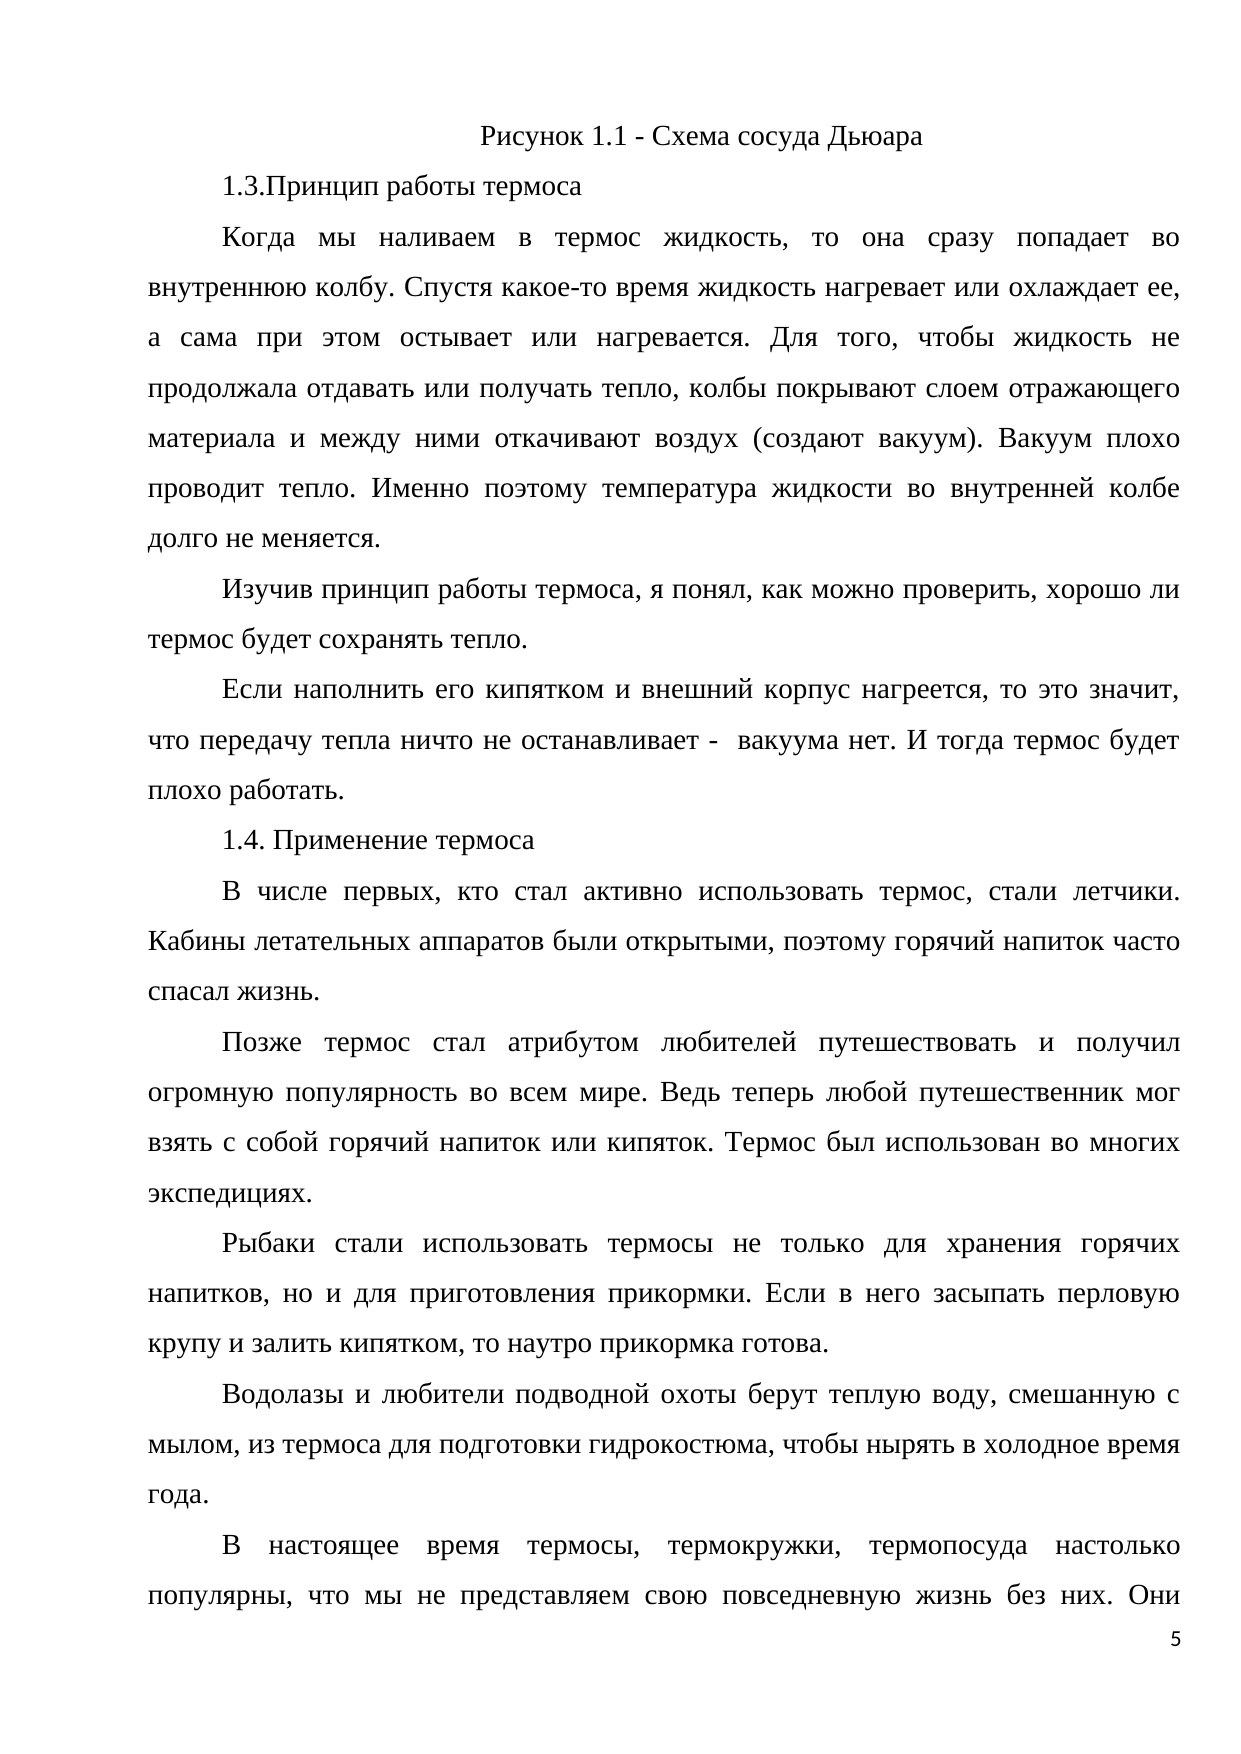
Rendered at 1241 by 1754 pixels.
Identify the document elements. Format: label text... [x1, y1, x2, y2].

text Когда мы наливаем в термос жидкость, то она сразу попадает во внутреннюю колбу. Спустя какое-то время жидкость нагревает или охлаждает ее, а сама при этом остывает или нагревается. Для того, чтобы жидкость не продолжала отдавать или получать тепло, колбы покрывают слоем отражающего материала и между ними откачивают воздух (создают вакуум). Вакуум плохо проводит тепло. Именно поэтому температура жидкости во внутренней колбе долго не меняется. [148, 219, 1181, 554]
text Рыбаки стали использовать термосы не только для хранения горячих напитков, но и для приготовления прикормки. Если в него засыпать перловую крупу и залить кипятком, то наутро прикормка готова. [148, 1225, 1181, 1359]
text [148, 1527, 1181, 1611]
text Рисунок 1.1 - Схема сосуда Дьюара [148, 118, 1181, 152]
text Позже термос стал атрибутом любителей путешествовать и получил огромную популярность во всем мире. Ведь теперь любой путешественник мог взять с собой горячий напиток или кипяток. Термос был использован во многих экспедициях. [148, 1024, 1181, 1208]
text Водолазы и любители подводной охоты берут теплую воду, смешанную с мылом, из термоса для подготовки гидрокостюма, чтобы нырять в холодное время года. [148, 1376, 1181, 1510]
text 1.4. Применение термоса [148, 822, 1181, 856]
text Если наполнить его кипятком и внешний корпус нагреется, то это значит, что передачу тепла ничто не останавливает - вакуума нет. И тогда термос будет плохо работать. [148, 672, 1181, 806]
text В числе первых, кто стал активно использовать термос, стали летчики. Кабины летательных аппаратов были открытыми, поэтому горячий напиток часто спасал жизнь. [148, 873, 1181, 1007]
text 1.3.Принцип работы термоса [148, 168, 1181, 202]
text Изучив принцип работы термоса, я понял, как можно проверить, хорошо ли термос будет сохранять тепло. [148, 571, 1181, 655]
